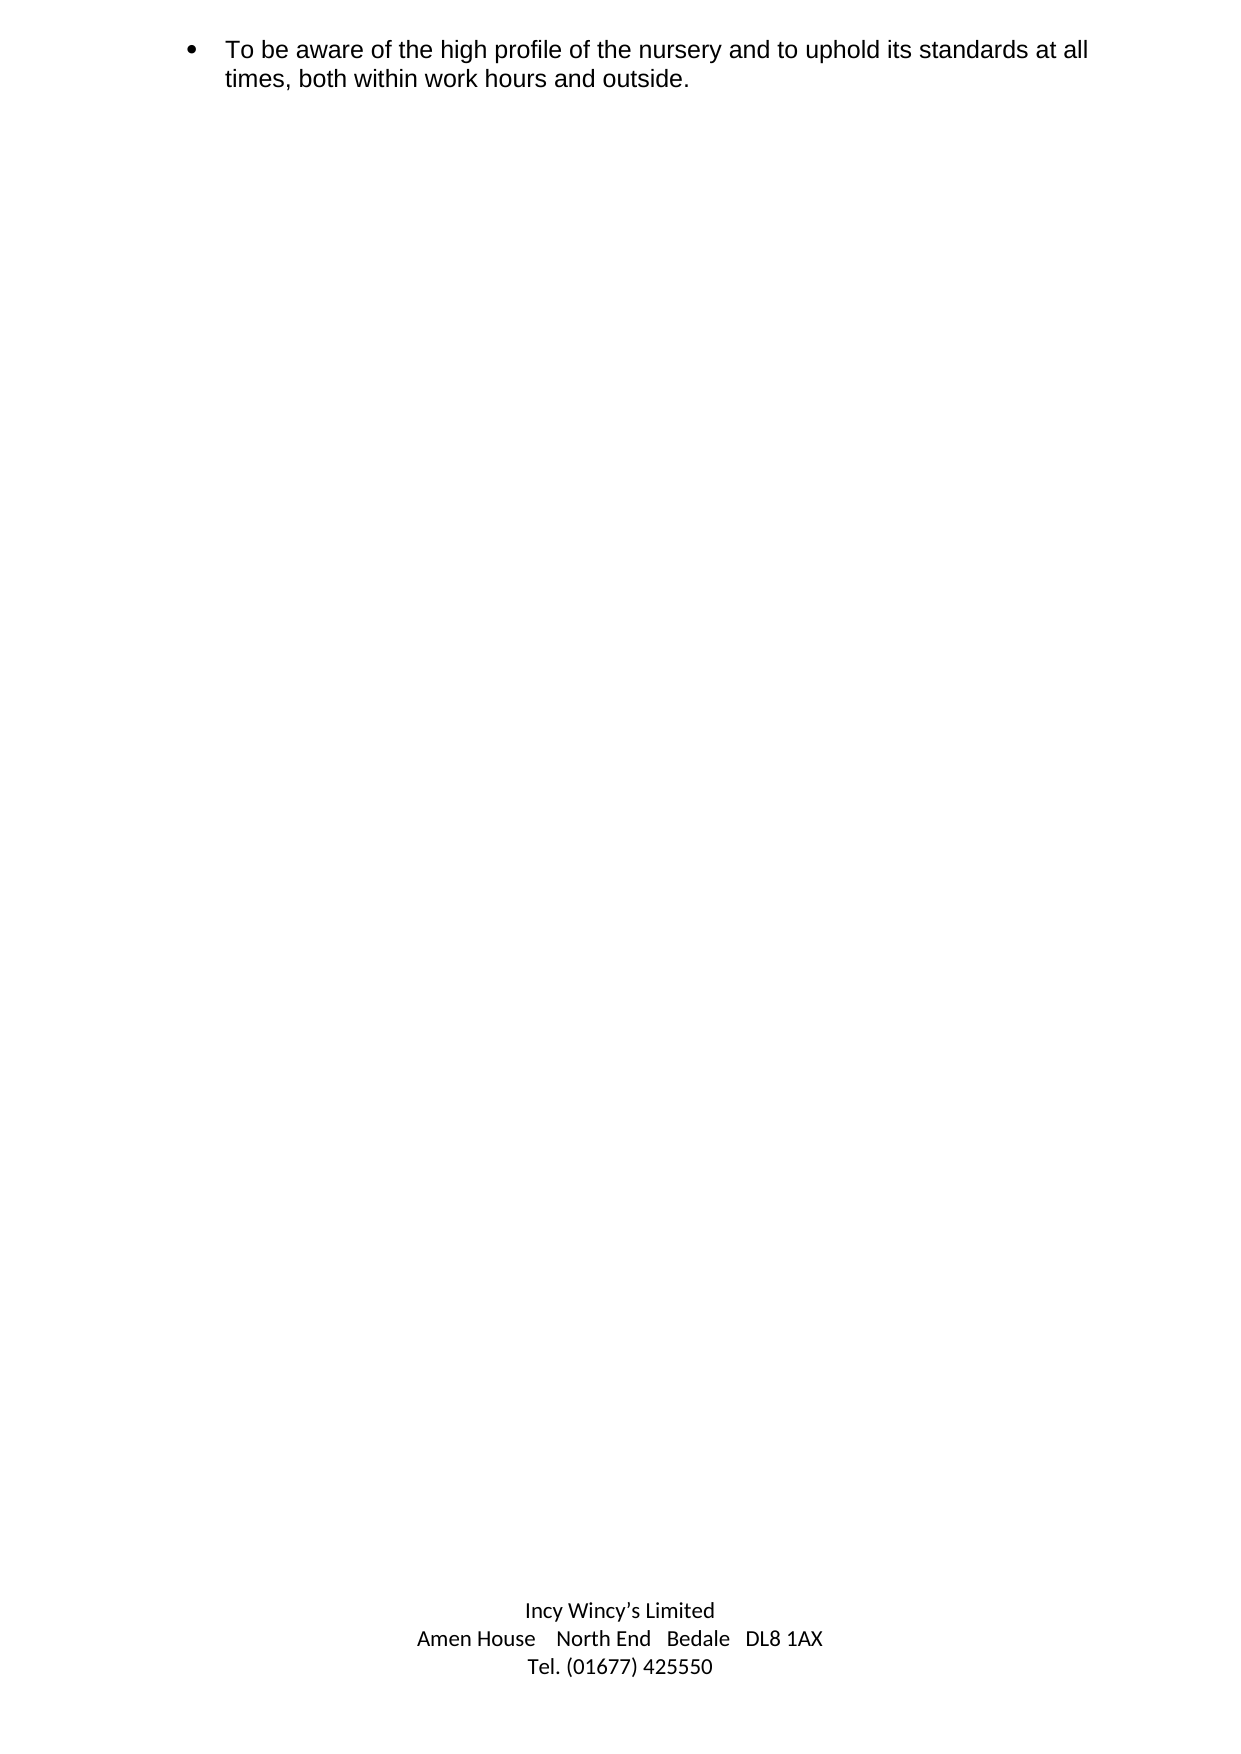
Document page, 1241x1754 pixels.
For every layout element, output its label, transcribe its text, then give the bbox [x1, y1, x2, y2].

list To be aware of the high profile of the nursery and to uphold its standards at all times, both within work hours and outside. [187, 35, 1090, 93]
